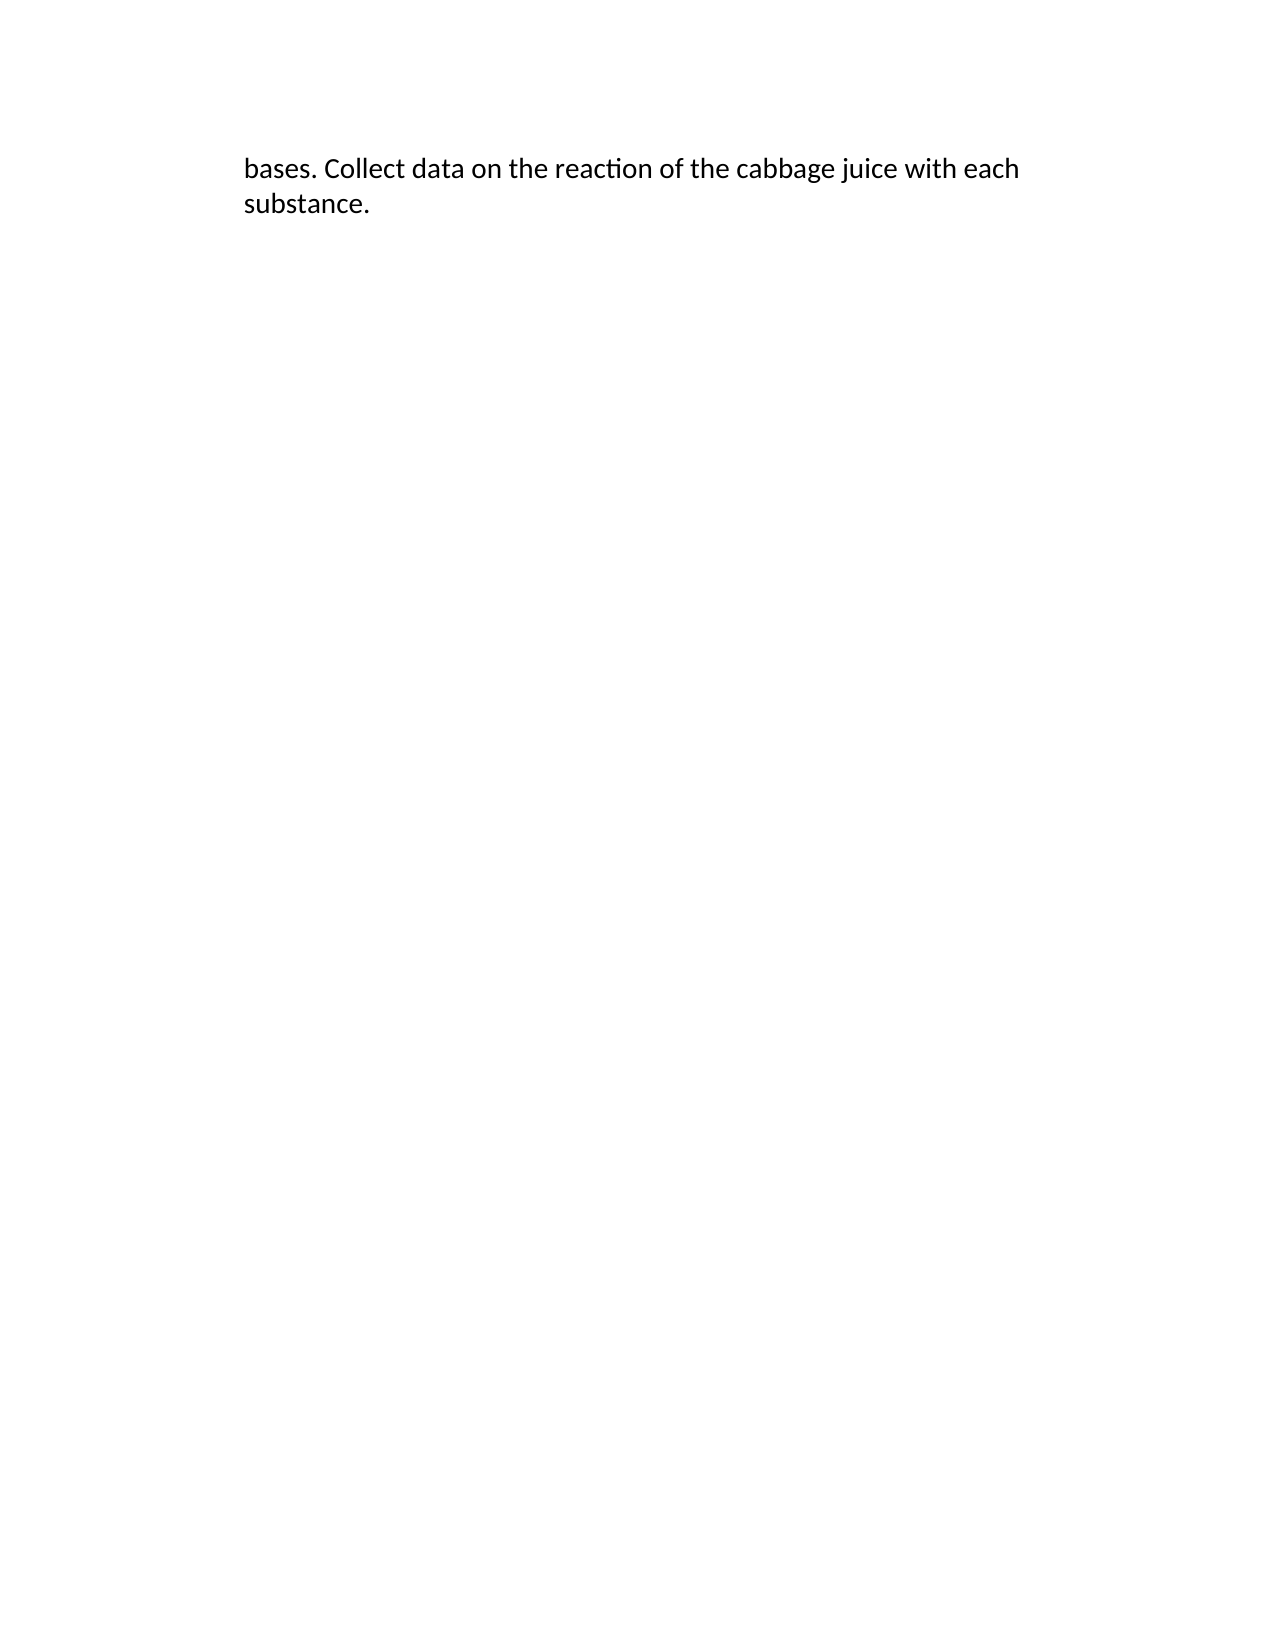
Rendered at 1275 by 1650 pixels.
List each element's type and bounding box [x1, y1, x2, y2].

list [187, 150, 1087, 221]
